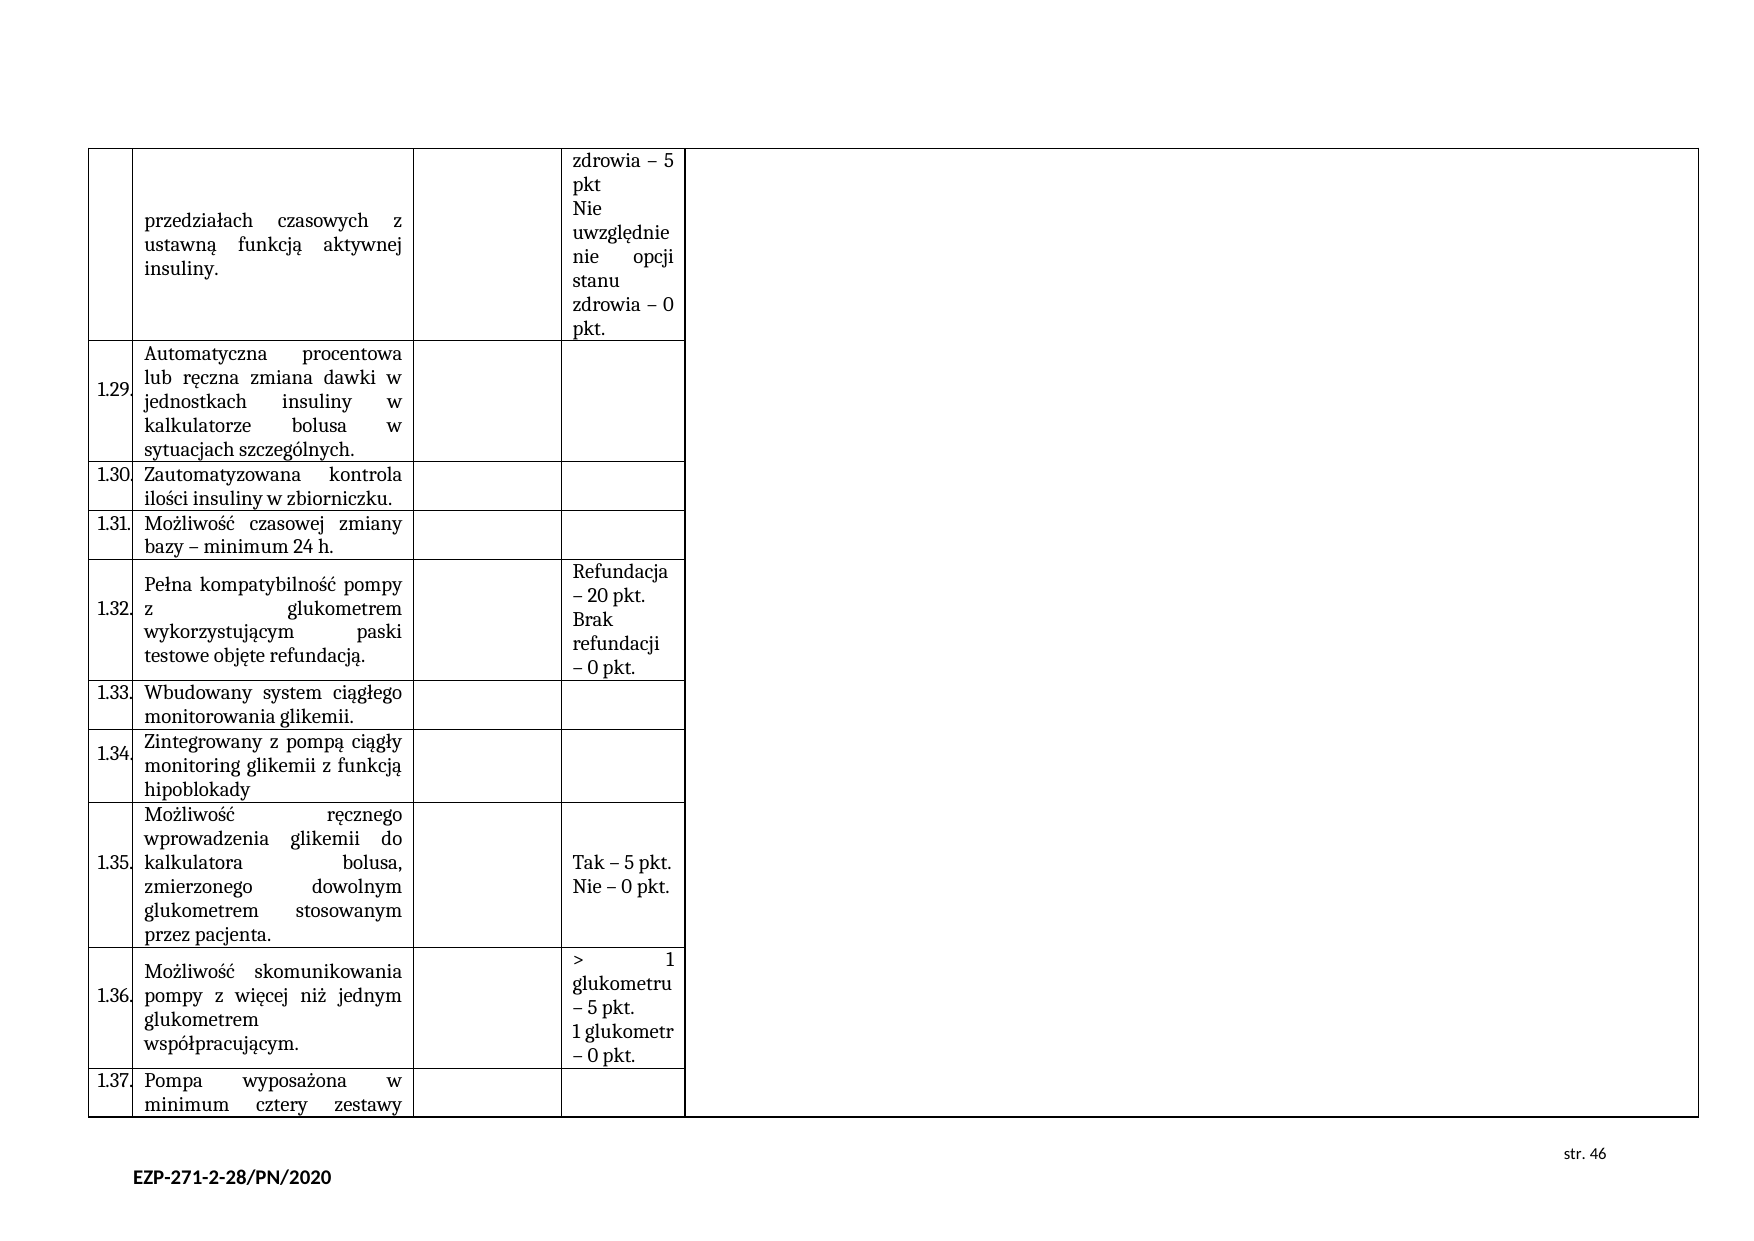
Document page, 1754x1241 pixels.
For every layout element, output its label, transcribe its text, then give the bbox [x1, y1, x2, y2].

table_cell [562, 681, 684, 729]
table_cell Refundacja – 20 pkt. Brak refundacji – 0 pkt. [562, 560, 684, 680]
table_cell Możliwość skomunikowania pompy z więcej niż jednym glukometrem współpracującym. [133, 948, 413, 1067]
table_cell [562, 1069, 684, 1116]
table_cell [414, 681, 561, 729]
table_cell [89, 511, 132, 559]
table_cell [414, 948, 561, 1067]
table_cell [89, 803, 132, 947]
table_cell [414, 730, 561, 802]
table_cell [133, 149, 413, 340]
table_cell Tak – 5 pkt. Nie – 0 pkt. [562, 803, 684, 947]
table_cell Pełna kompatybilność pompy z glukometrem wykorzystującym paski testowe objęte refundacją. [133, 560, 413, 680]
table_cell Wbudowany system ciągłego monitorowania glikemii. [133, 681, 413, 729]
table_cell [414, 803, 561, 947]
table_cell > 1 glukometru – 5 pkt. 1 glukometr – 0 pkt. [562, 948, 684, 1067]
table_cell [414, 462, 561, 510]
table_cell [562, 341, 684, 461]
table_cell [89, 462, 132, 510]
table_cell [89, 341, 132, 461]
table_cell [89, 1069, 132, 1116]
table_cell [414, 149, 561, 340]
table_cell [89, 948, 132, 1067]
table_cell Możliwość czasowej zmiany bazy – minimum 24 h. [133, 511, 413, 559]
table_cell [89, 681, 132, 729]
table_cell [562, 730, 684, 802]
table_cell [414, 511, 561, 559]
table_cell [133, 1069, 413, 1116]
table_cell [89, 149, 132, 340]
table_cell Automatyczna procentowa lub ręczna zmiana dawki w jednostkach insuliny w kalkulatorze bolusa w sytuacjach szczególnych. [133, 341, 413, 461]
table_cell Zintegrowany z pompą ciągły monitoring glikemii z funkcją hipoblokady [133, 730, 413, 802]
table_cell [562, 462, 684, 510]
table_cell [89, 560, 132, 680]
table_cell [89, 730, 132, 802]
table_cell [414, 560, 561, 680]
table_cell Możliwość ręcznego wprowadzenia glikemii do kalkulatora bolusa, zmierzonego dowolnym glukometrem stosowanym przez pacjenta. [133, 803, 413, 947]
table_cell [414, 1069, 561, 1116]
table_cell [562, 149, 684, 340]
table_cell [414, 341, 561, 461]
table_cell Zautomatyzowana kontrola ilości insuliny w zbiorniczku. [133, 462, 413, 510]
table_cell [562, 511, 684, 559]
